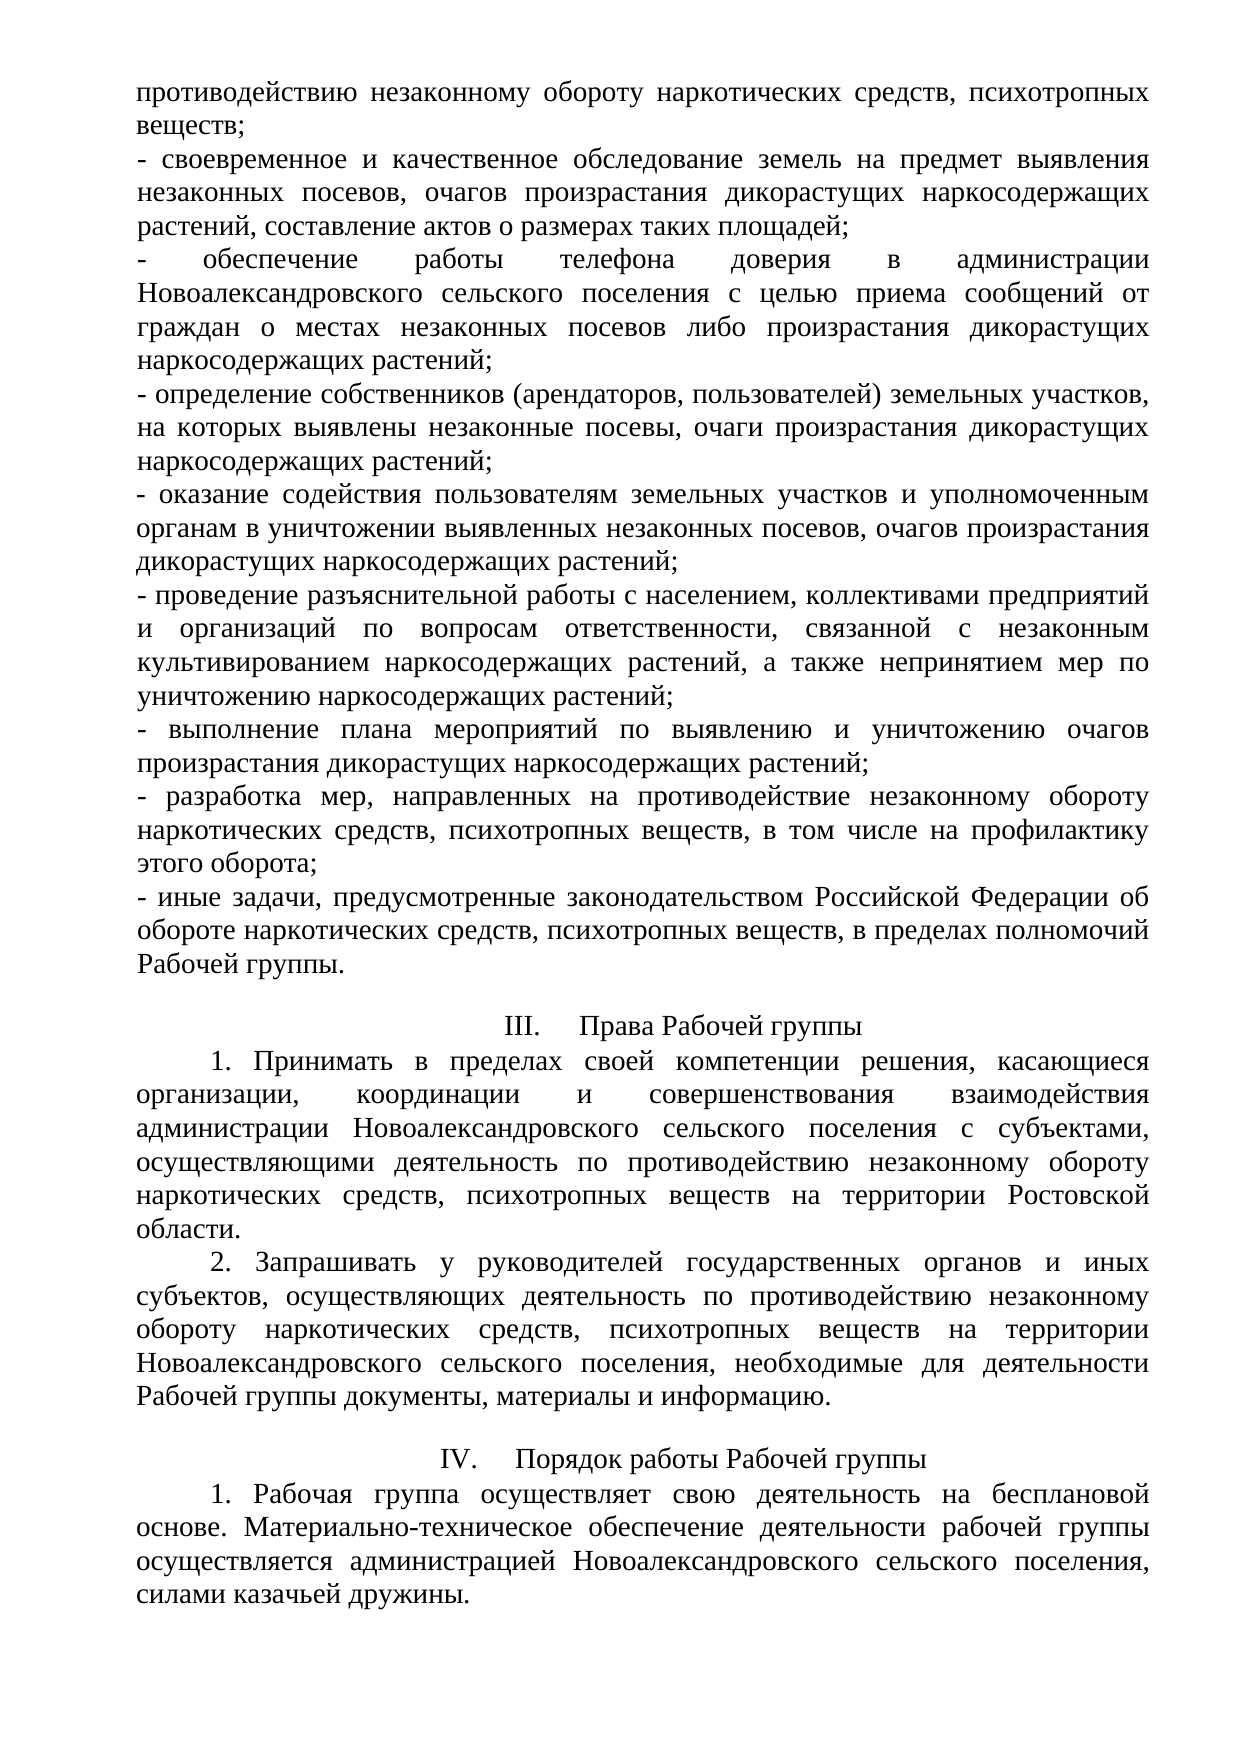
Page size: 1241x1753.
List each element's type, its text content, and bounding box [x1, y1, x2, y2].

text - разработка мер, направленных на противодействие незаконному обороту наркотических средств, психотропных веществ, в том числе на профилактику этого оборота; [137, 778, 1150, 879]
text 1. Принимать в пределах своей компетенции решения, касающиеся организации, координации и совершенствования взаимодействия администрации Новоалександровского сельского поселения с субъектами, осуществляющими деятельность по противодействию незаконному обороту наркотических средств, психотропных веществ на территории Ростовской области. [136, 1043, 1150, 1244]
text - иные задачи, предусмотренные законодательством Российской Федерации об обороте наркотических средств, психотропных веществ, в пределах полномочий Рабочей группы. [137, 879, 1150, 979]
text - обеспечение работы телефона доверия в администрации Новоалександровского сельского поселения с целью приема сообщений от граждан о местах незаконных посевов либо произрастания дикорастущих наркосодержащих растений; [137, 242, 1150, 376]
text - выполнение плана мероприятий по выявлению и уничтожению очагов произрастания дикорастущих наркосодержащих растений; [137, 711, 1150, 778]
text IV. Порядок работы Рабочей группы [136, 1441, 1152, 1474]
text III. Права Рабочей группы [136, 1008, 1152, 1042]
text - проведение разъяснительной работы с населением, коллективами предприятий и организаций по вопросам ответственности, связанной с незаконным культивированием наркосодержащих растений, а также непринятием мер по уничтожению наркосодержащих растений; [137, 577, 1150, 711]
text - своевременное и качественное обследование земель на предмет выявления незаконных посевов, очагов произрастания дикорастущих наркосодержащих растений, составление актов о размерах таких площадей; [137, 141, 1150, 242]
text - оказание содействия пользователям земельных участков и уполномоченным органам в уничтожении выявленных незаконных посевов, очагов произрастания дикорастущих наркосодержащих растений; [136, 476, 1150, 577]
text 2. Запрашивать у руководителей государственных органов и иных субъектов, осуществляющих деятельность по противодействию незаконному обороту наркотических средств, психотропных веществ на территории Новоалександровского сельского поселения, необходимые для деятельности Рабочей группы документы, материалы и информацию. [136, 1244, 1150, 1412]
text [136, 74, 1150, 141]
text 1. Рабочая группа осуществляет свою деятельность на бесплановой основе. Материально-техническое обеспечение деятельности рабочей группы осуществляется администрацией Новоалександровского сельского поселения, силами казачьей дружины. [136, 1476, 1150, 1610]
text - определение собственников (арендаторов, пользователей) земельных участков, на которых выявлены незаконные посевы, очаги произрастания дикорастущих наркосодержащих растений; [137, 376, 1150, 476]
